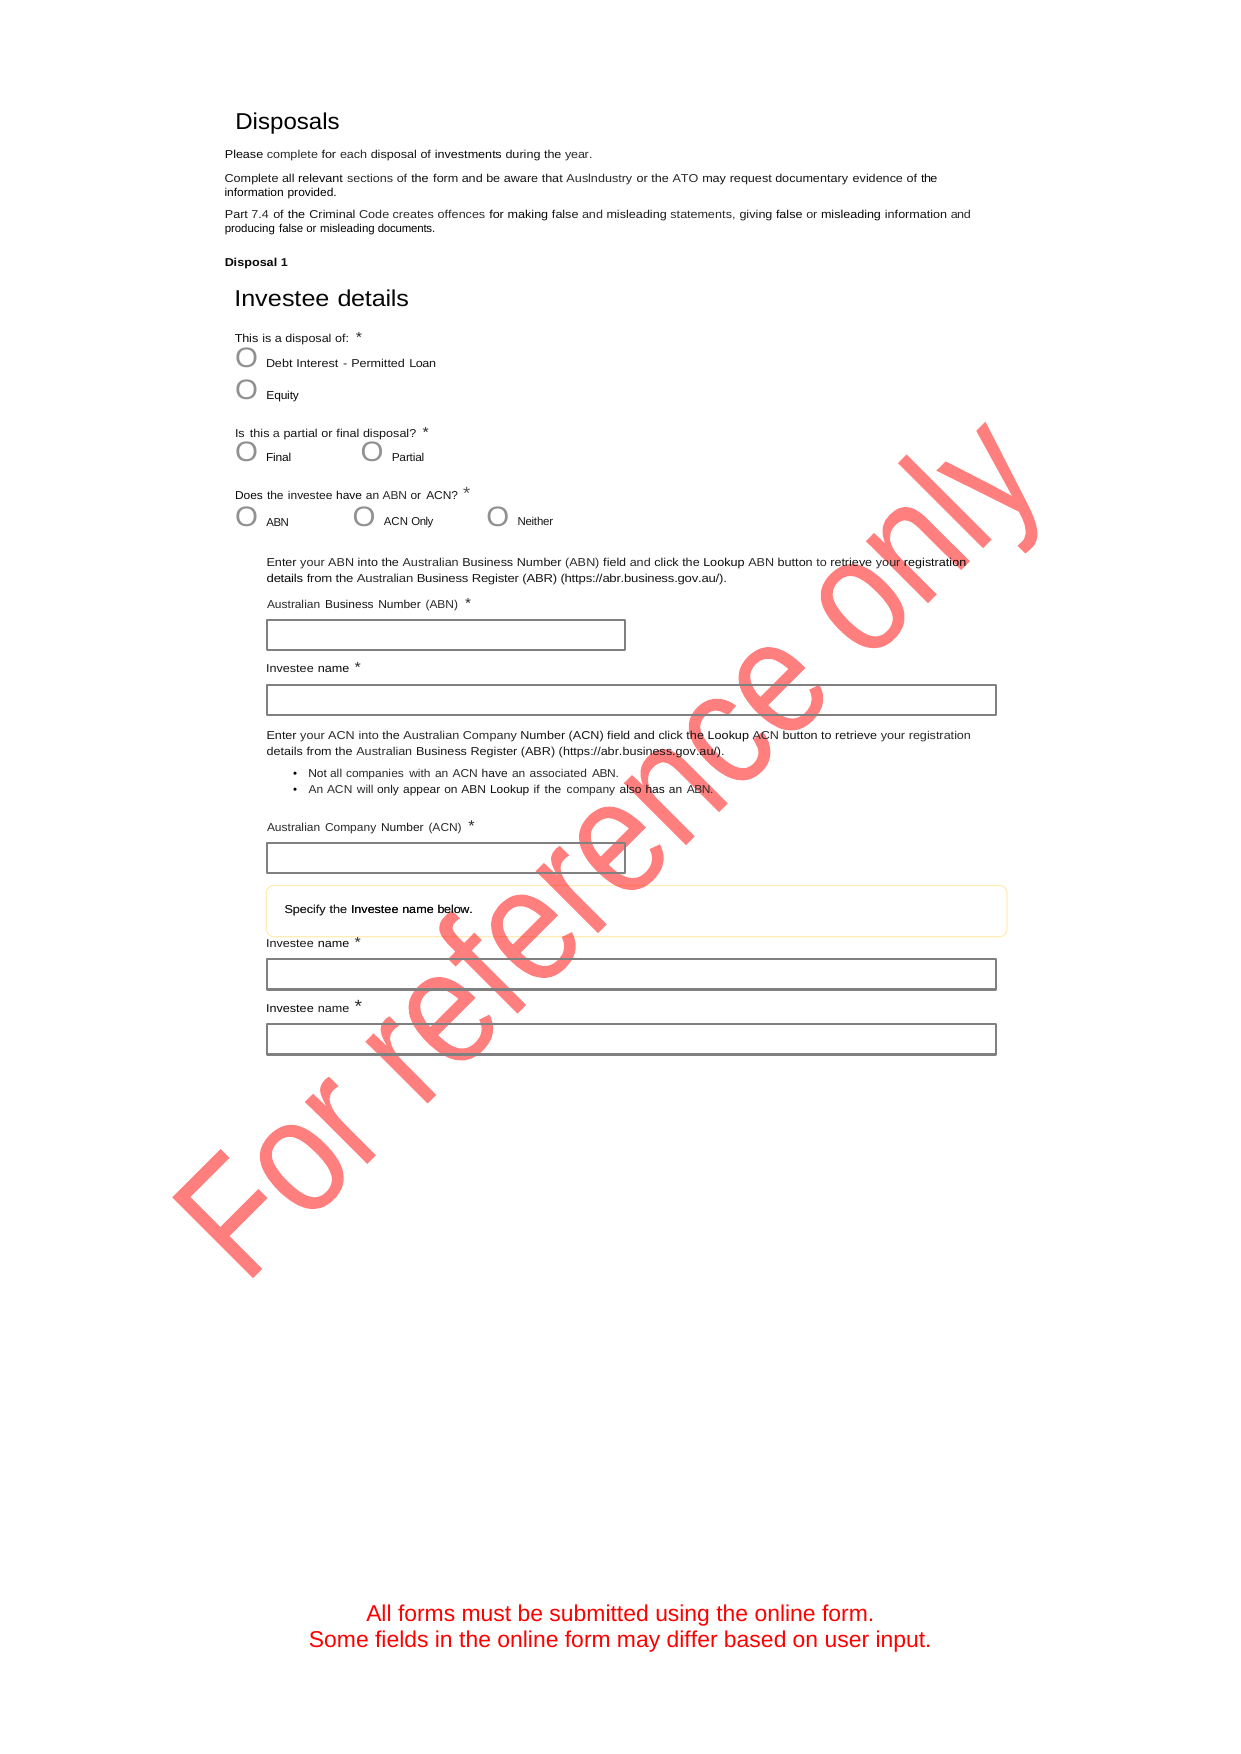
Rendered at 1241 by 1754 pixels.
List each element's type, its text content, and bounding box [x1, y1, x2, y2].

text O Debt Interest - Permitted Loan [235, 346, 1065, 373]
text Disposal 1 [224, 256, 1065, 269]
list Not all companies with an ACN have an associated ABN. [293, 767, 1065, 780]
text Investee name * [266, 934, 1065, 951]
list An ACN will only appear on ABN Lookup if the company also has an ABN. [293, 783, 1065, 796]
text Is this a partial or final disposal? * [235, 426, 1065, 440]
text Investee name * [266, 624, 1065, 675]
text information provided. [224, 185, 1065, 198]
text Australian Company Number (ACN) * [267, 817, 1065, 835]
text Enter your ABN into the Australian Business Number (ABN) field and click the Lookup ABN button to retrieve your registration details from the Australian Business Register (ABR) (https://abr.business.gov.au/). [266, 556, 997, 584]
text Enter your ACN into the Australian Company Number (ACN) field and click the Lookup ACN button to retrieve your registration details from the Australian Business Register (ABR) (https://abr.business.gov.au/). [266, 692, 1003, 758]
text Investee name * [266, 961, 1065, 1016]
text Does the investee have an ABN or ACN? * [235, 486, 1065, 503]
text Australian Business Number (ABN) * [267, 594, 1065, 611]
text Please complete for each disposal of investments during the year. [224, 148, 1065, 161]
text Part 7.4 of the Criminal Code creates offences for making false and misleading statements, giving false or misleading information and [224, 208, 1065, 221]
subtitle Disposals [235, 108, 1065, 134]
text O Equity [227, 373, 1065, 405]
text O Final O Partial [235, 440, 1065, 467]
text O ABN O ACN Only O Neither [227, 503, 1065, 533]
text Complete all relevant sections of the form and be aware that Auslndustry or the ATO may request documentary evidence of the [224, 172, 1065, 185]
text This is a disposal of: * [234, 332, 1065, 346]
subtitle Investee details [234, 284, 1065, 311]
text producing false or misleading documents. [224, 221, 1065, 234]
